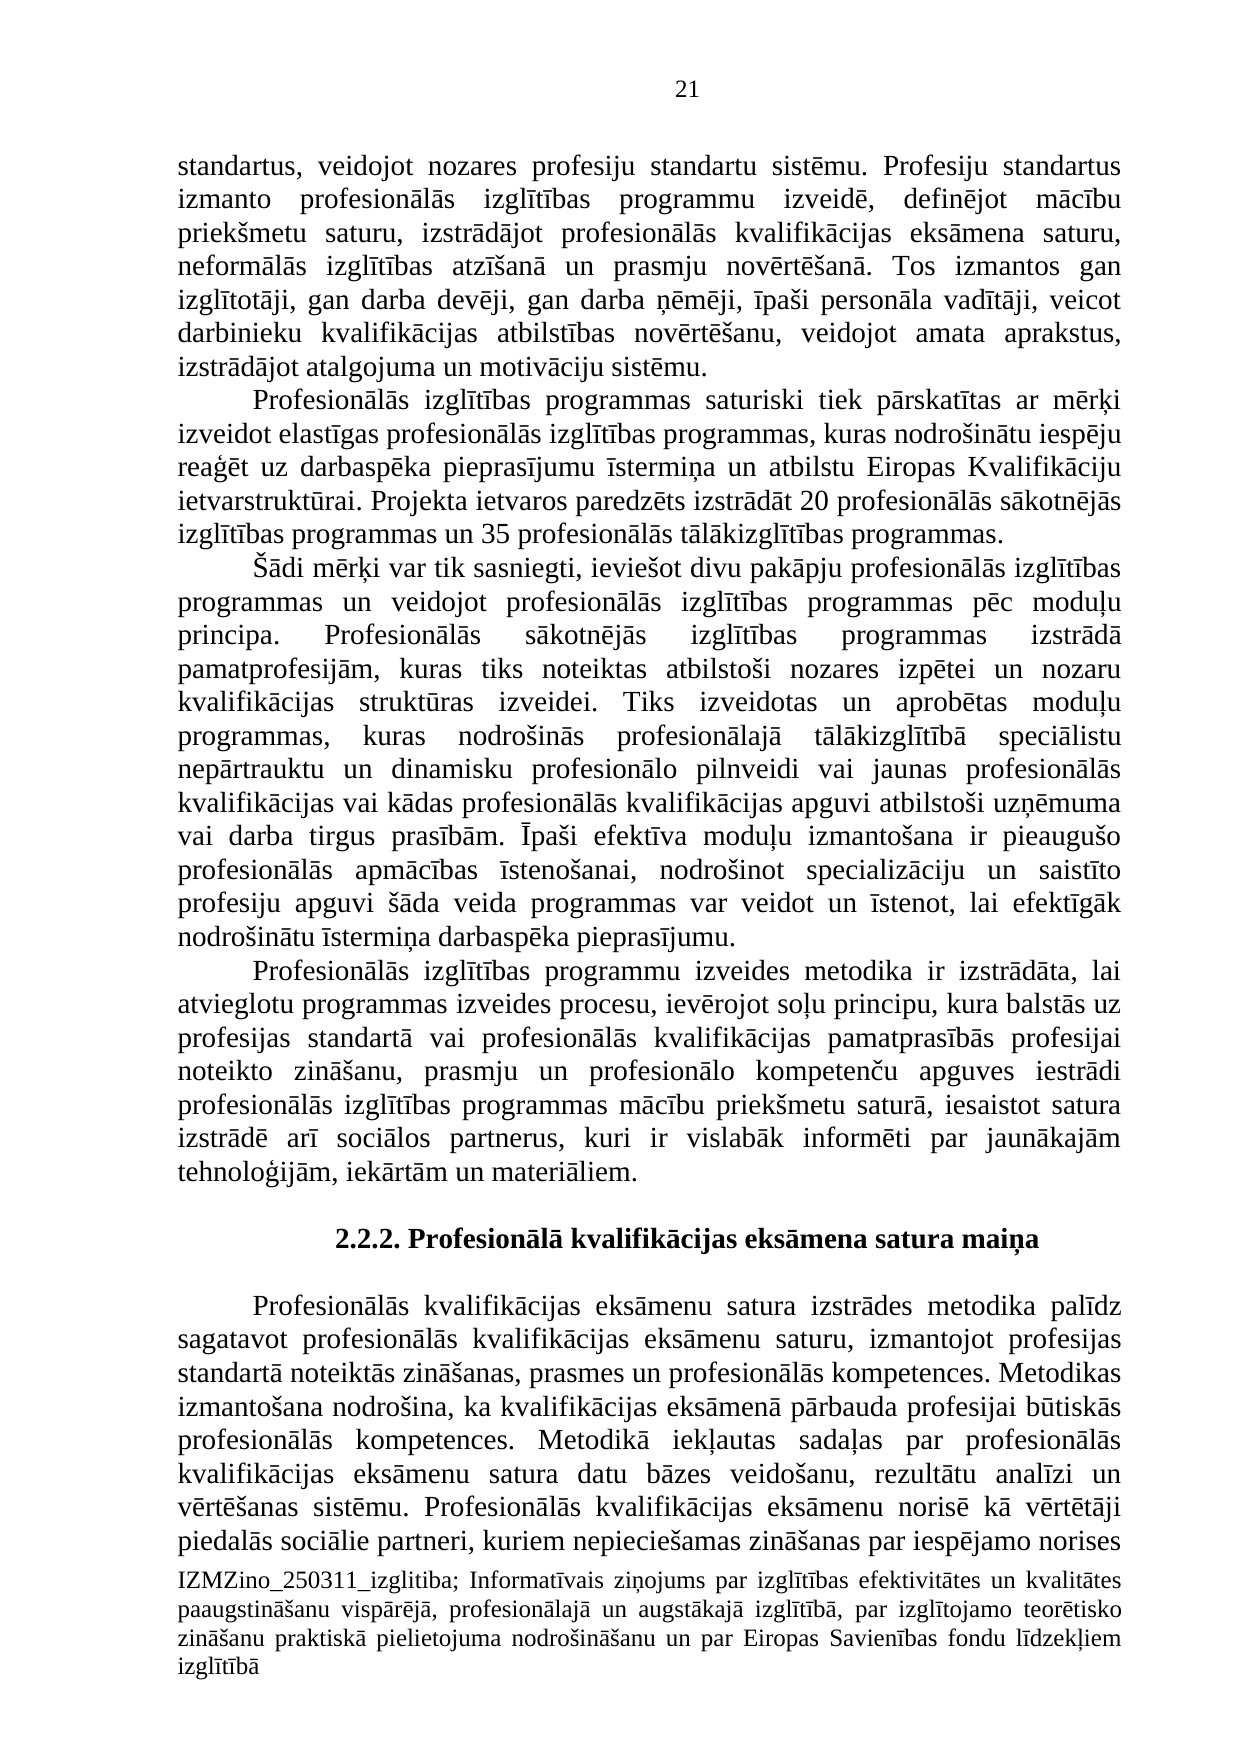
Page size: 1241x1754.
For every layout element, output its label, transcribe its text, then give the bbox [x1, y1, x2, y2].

text Šādi mērķi var tik sasniegti, ieviešot divu pakāpju profesionālās izglītības programmas un veidojot profesionālās izglītības programmas pēc moduļu principa. Profesionālās sākotnējās izglītības programmas izstrādā pamatprofesijām, kuras tiks noteiktas atbilstoši nozares izpētei un nozaru kvalifikācijas struktūras izveidei. Tiks izveidotas un aprobētas moduļu programmas, kuras nodrošinās profesionālajā tālākizglītībā speciālistu nepārtrauktu un dinamisku profesionālo pilnveidi vai jaunas profesionālās kvalifikācijas vai kādas profesionālās kvalifikācijas apguvi atbilstoši uzņēmuma vai darba tirgus prasībām. Īpaši efektīva moduļu izmantošana ir pieaugušo profesionālās apmācības īstenošanai, nodrošinot specializāciju un saistīto profesiju apguvi šāda veida programmas var veidot un īstenot, lai efektīgāk nodrošinātu īstermiņa darbaspēka pieprasījumu. [177, 550, 1122, 953]
text Profesionālās izglītības programmu izveides metodika ir izstrādāta, lai atvieglotu programmas izveides procesu, ievērojot soļu principu, kura balstās uz profesijas standartā vai profesionālās kvalifikācijas pamatprasībās profesijai noteikto zināšanu, prasmju un profesionālo kompetenču apguves iestrādi profesionālās izglītības programmas mācību priekšmetu saturā, iesaistot satura izstrādē arī sociālos partnerus, kuri ir vislabāk informēti par jaunākajām tehnoloģijām, iekārtām un materiāliem. [177, 953, 1122, 1187]
text 2.2.2. Profesionālā kvalifikācijas eksāmena satura maiņa [177, 1221, 1122, 1254]
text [177, 1288, 1122, 1556]
text Profesionālās izglītības programmas saturiski tiek pārskatītas ar mērķi izveidot elastīgas profesionālās izglītības programmas, kuras nodrošinātu iespēju reaģēt uz darbaspēka pieprasījumu īstermiņa un atbilstu Eiropas Kvalifikāciju ietvarstruktūrai. Projekta ietvaros paredzēts izstrādāt 20 profesionālās sākotnējās izglītības programmas un 35 profesionālās tālākizglītības programmas. [177, 382, 1122, 550]
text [177, 148, 1122, 382]
